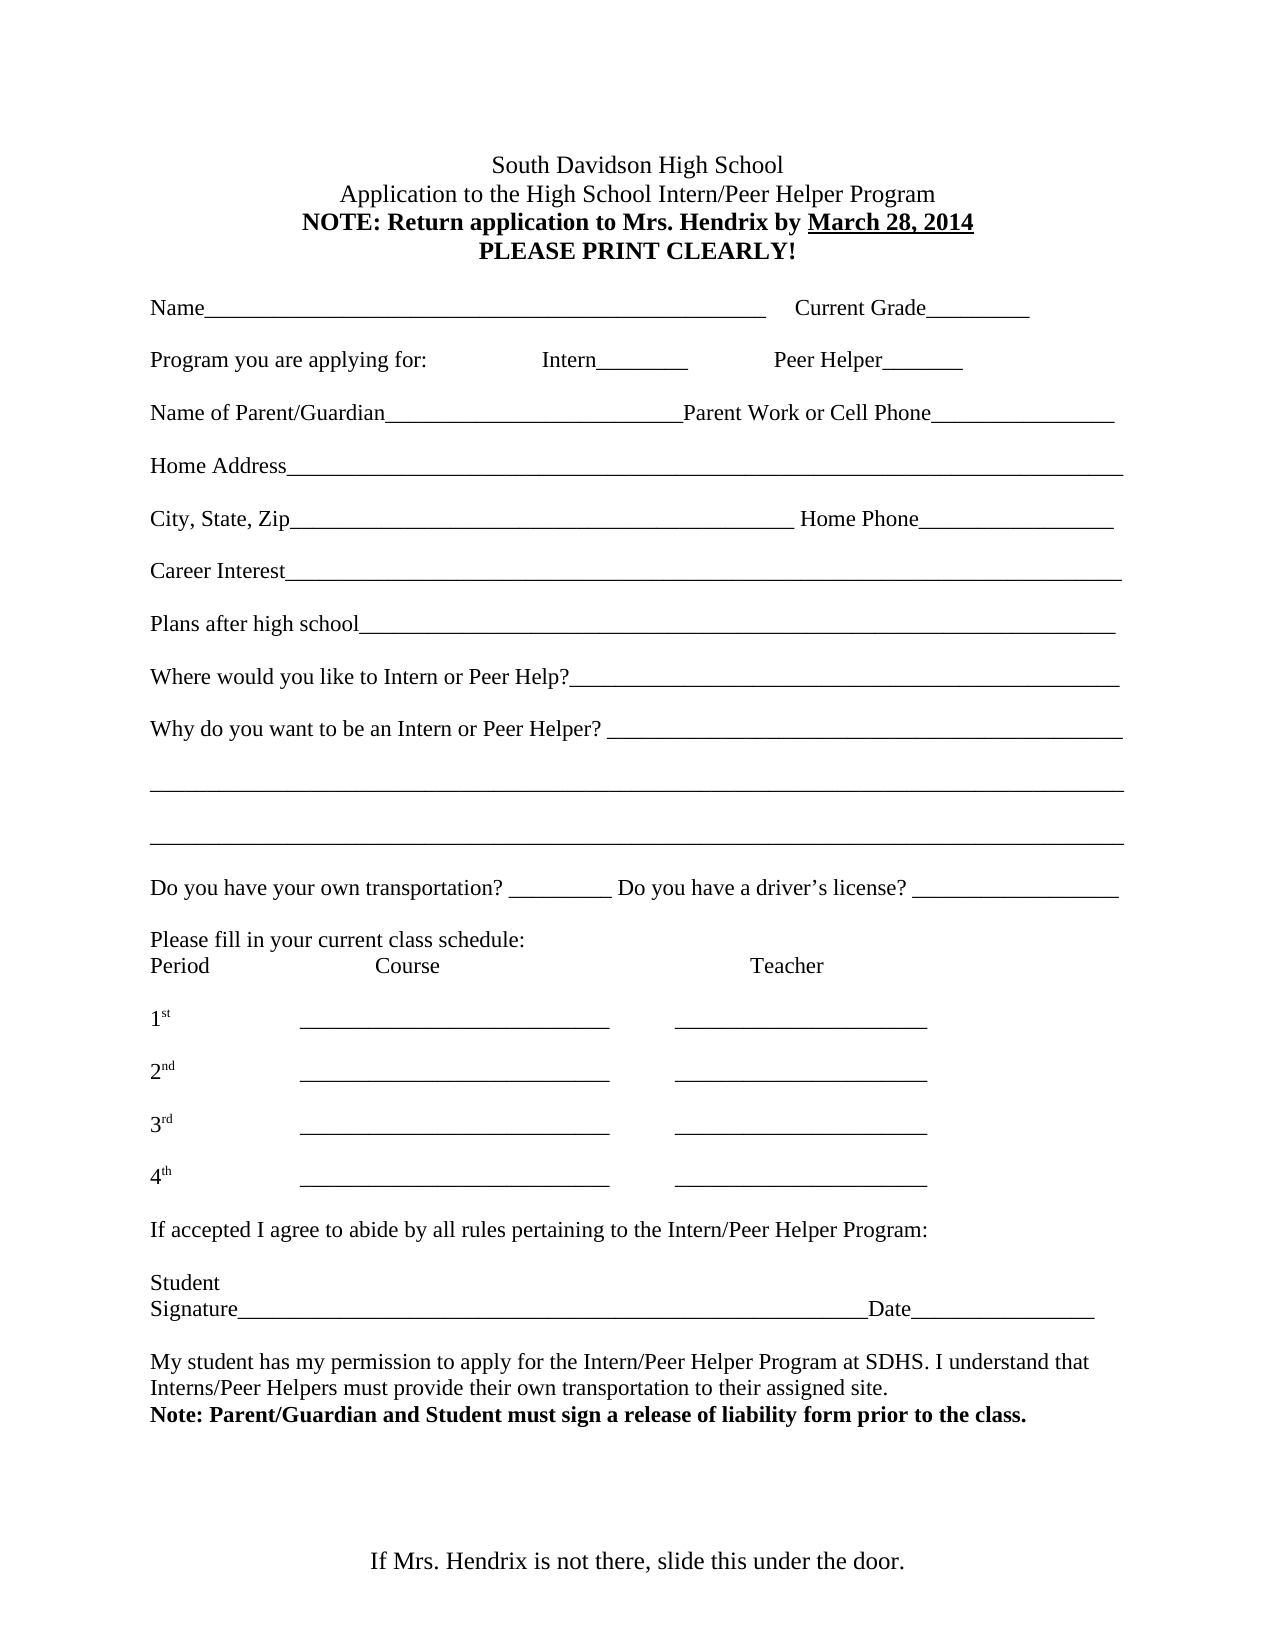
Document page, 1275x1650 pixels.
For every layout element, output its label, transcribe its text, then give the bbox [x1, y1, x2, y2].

text Application to the High School Intern/Peer Helper Program [150, 179, 1125, 207]
text Name of Parent/Guardian__________________________Parent Work or Cell Phone________________ [150, 399, 1125, 426]
text Where would you like to Intern or Peer Help?________________________________________________ [150, 663, 1125, 689]
text Program you are applying for: Intern________ Peer Helper_______ [150, 346, 1125, 373]
text My student has my permission to apply for the Intern/Peer Helper Program at SDHS. I understand that Interns/Peer Helpers must provide their own transportation to their assigned site. [150, 1348, 1125, 1401]
text City, State, Zip____________________________________________ Home Phone_________________ [150, 504, 1125, 531]
text 4th ___________________________ ______________________ [150, 1163, 1125, 1190]
text Student Signature_______________________________________________________Date________________ [150, 1269, 1125, 1322]
text If accepted I agree to abide by all rules pertaining to the Intern/Peer Helper Program: [150, 1216, 1125, 1242]
text PLEASE PRINT CLEARLY! [150, 236, 1125, 265]
text 2nd ___________________________ ______________________ [150, 1058, 1125, 1084]
text Career Interest_________________________________________________________________________ [150, 557, 1125, 584]
text _____________________________________________________________________________________ [150, 821, 1125, 847]
text 3rd ___________________________ ______________________ [150, 1111, 1125, 1137]
text Please fill in your current class schedule: [150, 926, 1125, 953]
text Home Address_________________________________________________________________________ [150, 452, 1125, 478]
text _____________________________________________________________________________________ [150, 768, 1125, 794]
text 1st ___________________________ ______________________ [150, 1005, 1125, 1032]
text Plans after high school__________________________________________________________________ [150, 610, 1125, 636]
text Do you have your own transportation? _________ Do you have a driver’s license? __________________ [150, 873, 1125, 900]
text Period Course Teacher [150, 953, 1125, 979]
text Why do you want to be an Intern or Peer Helper? _____________________________________________ [150, 715, 1125, 742]
text Name_________________________________________________ Current Grade_________ [150, 294, 1125, 320]
text Note: Parent/Guardian and Student must sign a release of liability form prior to the class. [150, 1401, 1125, 1427]
text NOTE: Return application to Mrs. Hendrix by March 28, 2014 [150, 207, 1125, 236]
